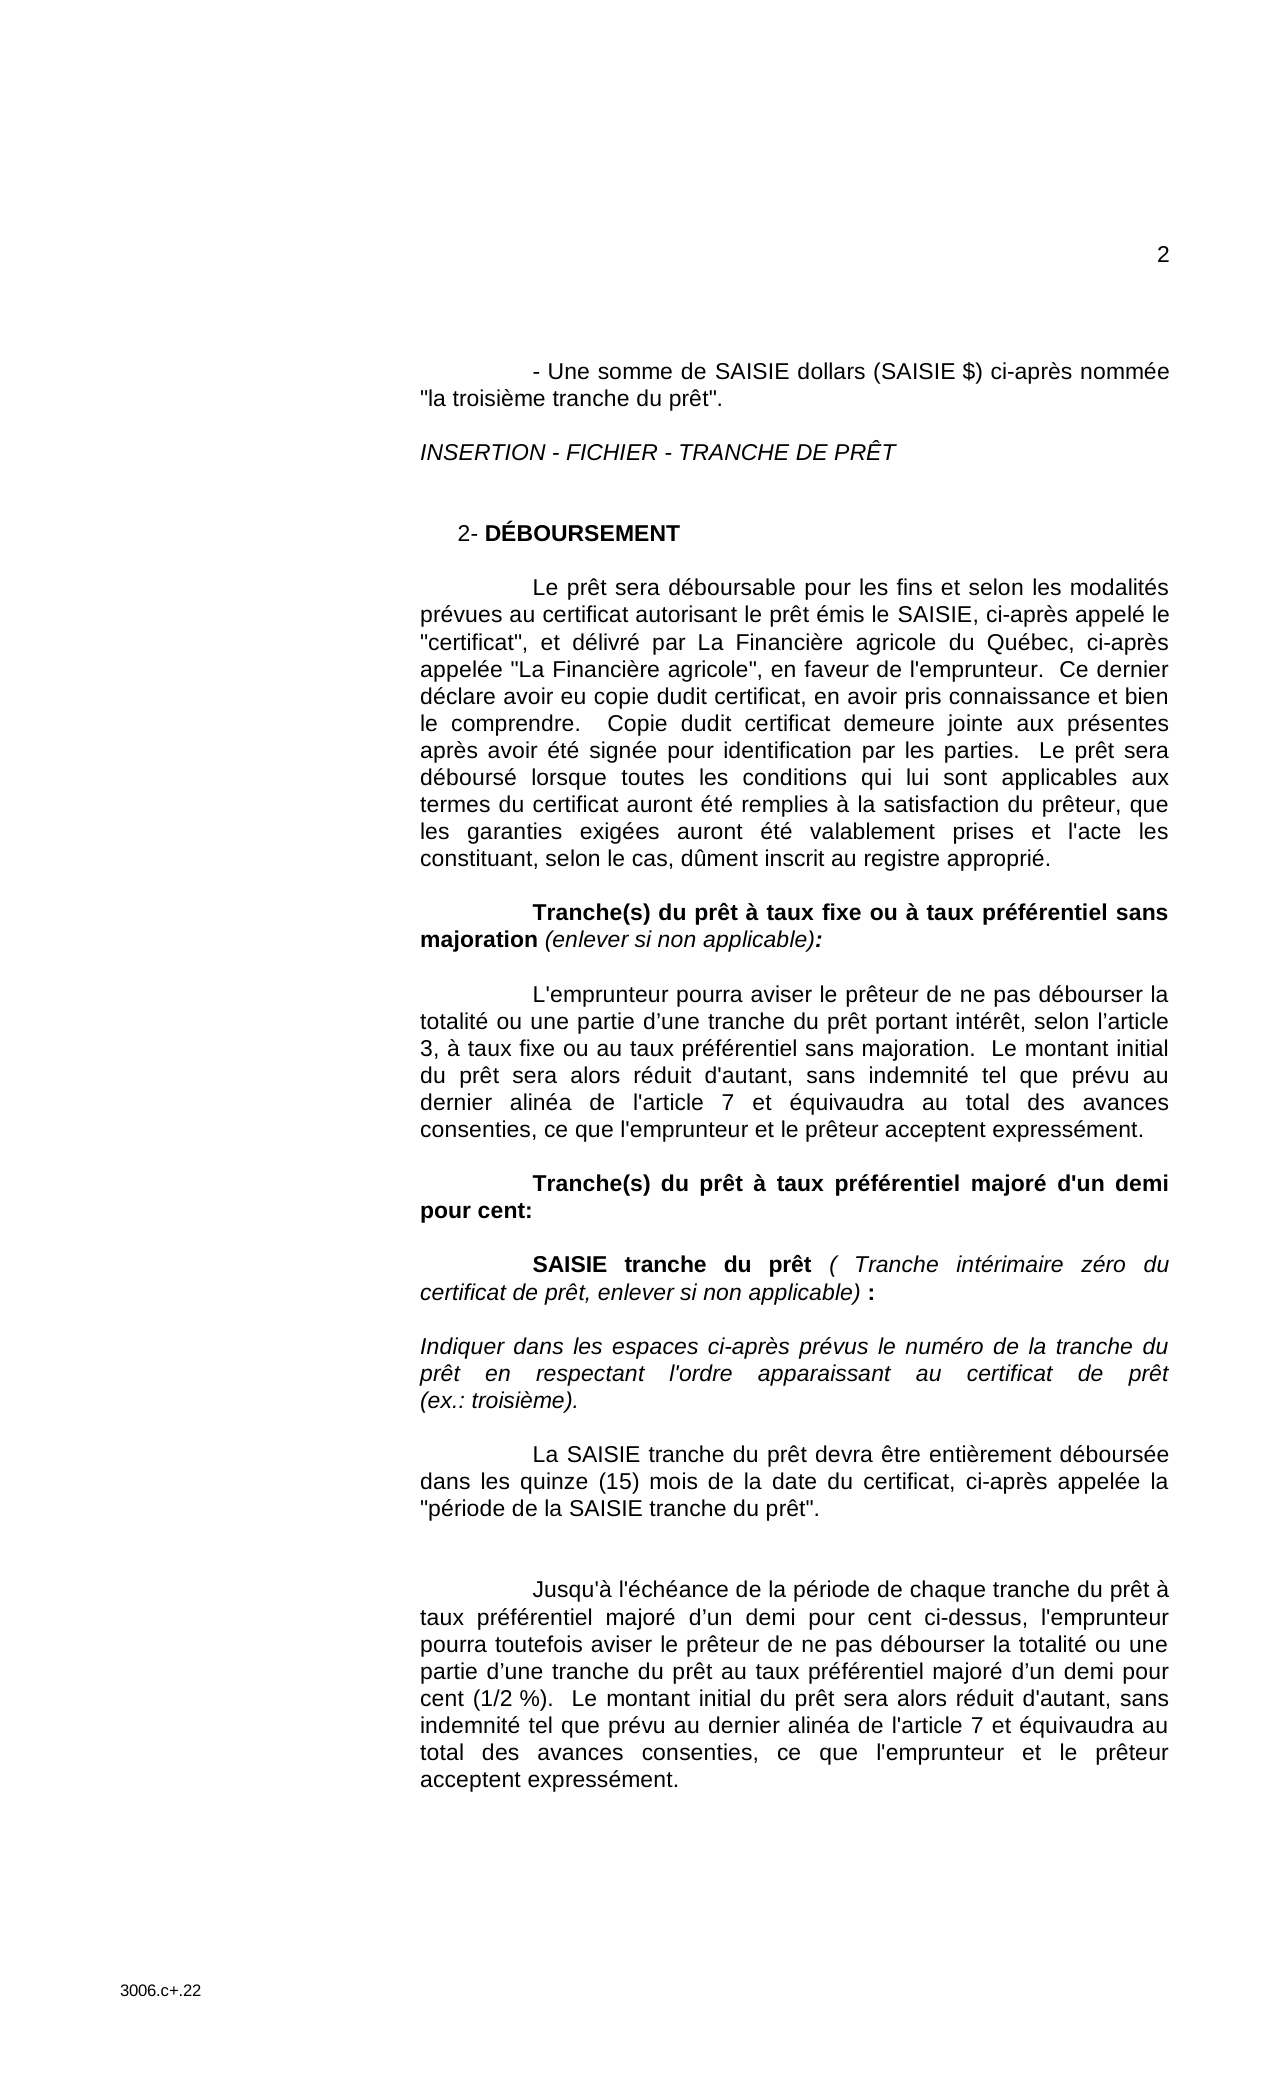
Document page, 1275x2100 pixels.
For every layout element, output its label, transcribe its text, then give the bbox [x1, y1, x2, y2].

text Le prêt sera déboursable pour les fins et selon les modalités prévues au certificat autorisant le prêt émis le SAISIE, ci-après appelé le "certificat", et délivré par La Financière agricole du Québec, ci-après appelée "La Financière agricole", en faveur de l'emprunteur. Ce dernier déclare avoir eu copie dudit certificat, en avoir pris connaissance et bien le comprendre. Copie dudit certificat demeure jointe aux présentes après avoir été signée pour identification par les parties. Le prêt sera déboursé lorsque toutes les conditions qui lui sont applicables aux termes du certificat auront été remplies à la satisfaction du prêteur, que les garanties exigées auront été valablement prises et l'acte les constituant, selon le cas, dûment inscrit au registre approprié. [420, 574, 1170, 872]
text Tranche(s) du prêt à taux préférentiel majoré d'un demi pour cent: [420, 1169, 1170, 1224]
text SAISIE tranche du prêt ( Tranche intérimaire zéro du certificat de prêt, enlever si non applicable) : [420, 1251, 1170, 1305]
text 2- DÉBOURSEMENT [457, 519, 1170, 547]
text La SAISIE tranche du prêt devra être entièrement déboursée dans les quinze (15) mois de la date du certificat, ci-après appelée la "période de la SAISIE tranche du prêt". [420, 1440, 1170, 1522]
text INSERTION - FICHIER - TRANCHE DE PRÊT [420, 438, 1170, 465]
text L'emprunteur pourra aviser le prêteur de ne pas débourser la totalité ou une partie d’une tranche du prêt portant intérêt, selon l’article 3, à taux fixe ou au taux préférentiel sans majoration. Le montant initial du prêt sera alors réduit d'autant, sans indemnité tel que prévu au dernier alinéa de l'article 7 et équivaudra au total des avances consenties, ce que l'emprunteur et le prêteur acceptent expressément. [420, 980, 1170, 1142]
text Tranche(s) du prêt à taux fixe ou à taux préférentiel sans majoration (enlever si non applicable): [420, 899, 1170, 953]
text Jusqu'à l'échéance de la période de chaque tranche du prêt à taux préférentiel majoré d’un demi pour cent ci-dessus, l'emprunteur pourra toutefois aviser le prêteur de ne pas débourser la totalité ou une partie d’une tranche du prêt au taux préférentiel majoré d’un demi pour cent (1/2 %). Le montant initial du prêt sera alors réduit d'autant, sans indemnité tel que prévu au dernier alinéa de l'article 7 et équivaudra au total des avances consenties, ce que l'emprunteur et le prêteur acceptent expressément. [420, 1576, 1170, 1792]
text - Une somme de SAISIE dollars (SAISIE $) ci-après nommée "la troisième tranche du prêt". [420, 357, 1170, 411]
